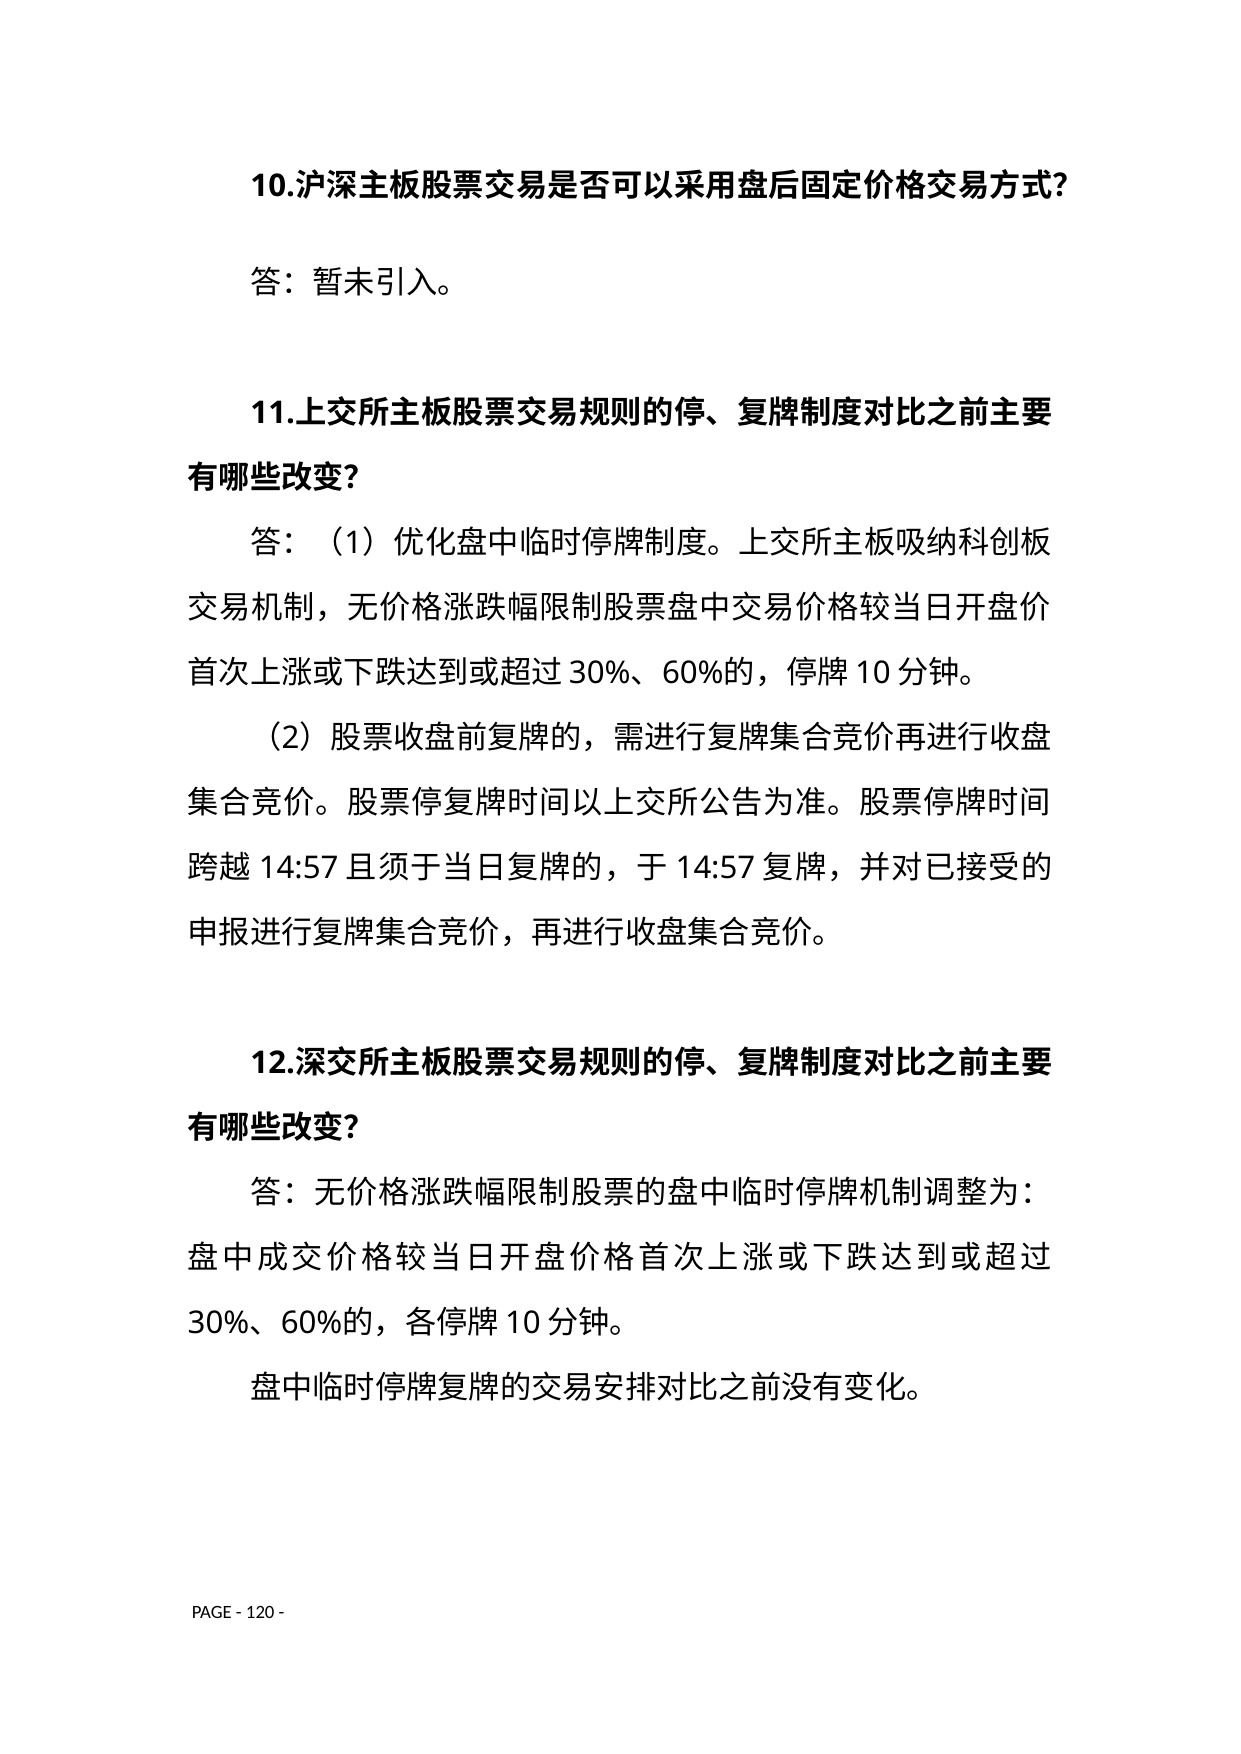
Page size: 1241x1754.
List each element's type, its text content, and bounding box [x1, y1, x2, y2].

text 答：（1）优化盘中临时停牌制度。上交所主板吸纳科创板交易机制，无价格涨跌幅限制股票盘中交易价格较当日开盘价首次上涨或下跌达到或超过30%、60%的，停牌10分钟。 [187, 507, 1053, 702]
text （2）股票收盘前复牌的，需进行复牌集合竞价再进行收盘集合竞价。股票停复牌时间以上交所公告为准。股票停牌时间跨越14:57且须于当日复牌的，于14:57复牌，并对已接受的申报进行复牌集合竞价，再进行收盘集合竞价。 [187, 702, 1053, 962]
text 答：无价格涨跌幅限制股票的盘中临时停牌机制调整为：盘中成交价格较当日开盘价格首次上涨或下跌达到或超过30%、60%的，各停牌10分钟。 [187, 1157, 1053, 1352]
text 盘中临时停牌复牌的交易安排对比之前没有变化。 [187, 1352, 1053, 1417]
text 11.上交所主板股票交易规则的停、复牌制度对比之前主要有哪些改变？ [187, 377, 1053, 507]
text 10.沪深主板股票交易是否可以采用盘后固定价格交易方式？ [187, 150, 1053, 247]
text 答：暂未引入。 [187, 247, 1053, 312]
text 12.深交所主板股票交易规则的停、复牌制度对比之前主要有哪些改变？ [187, 1027, 1053, 1157]
